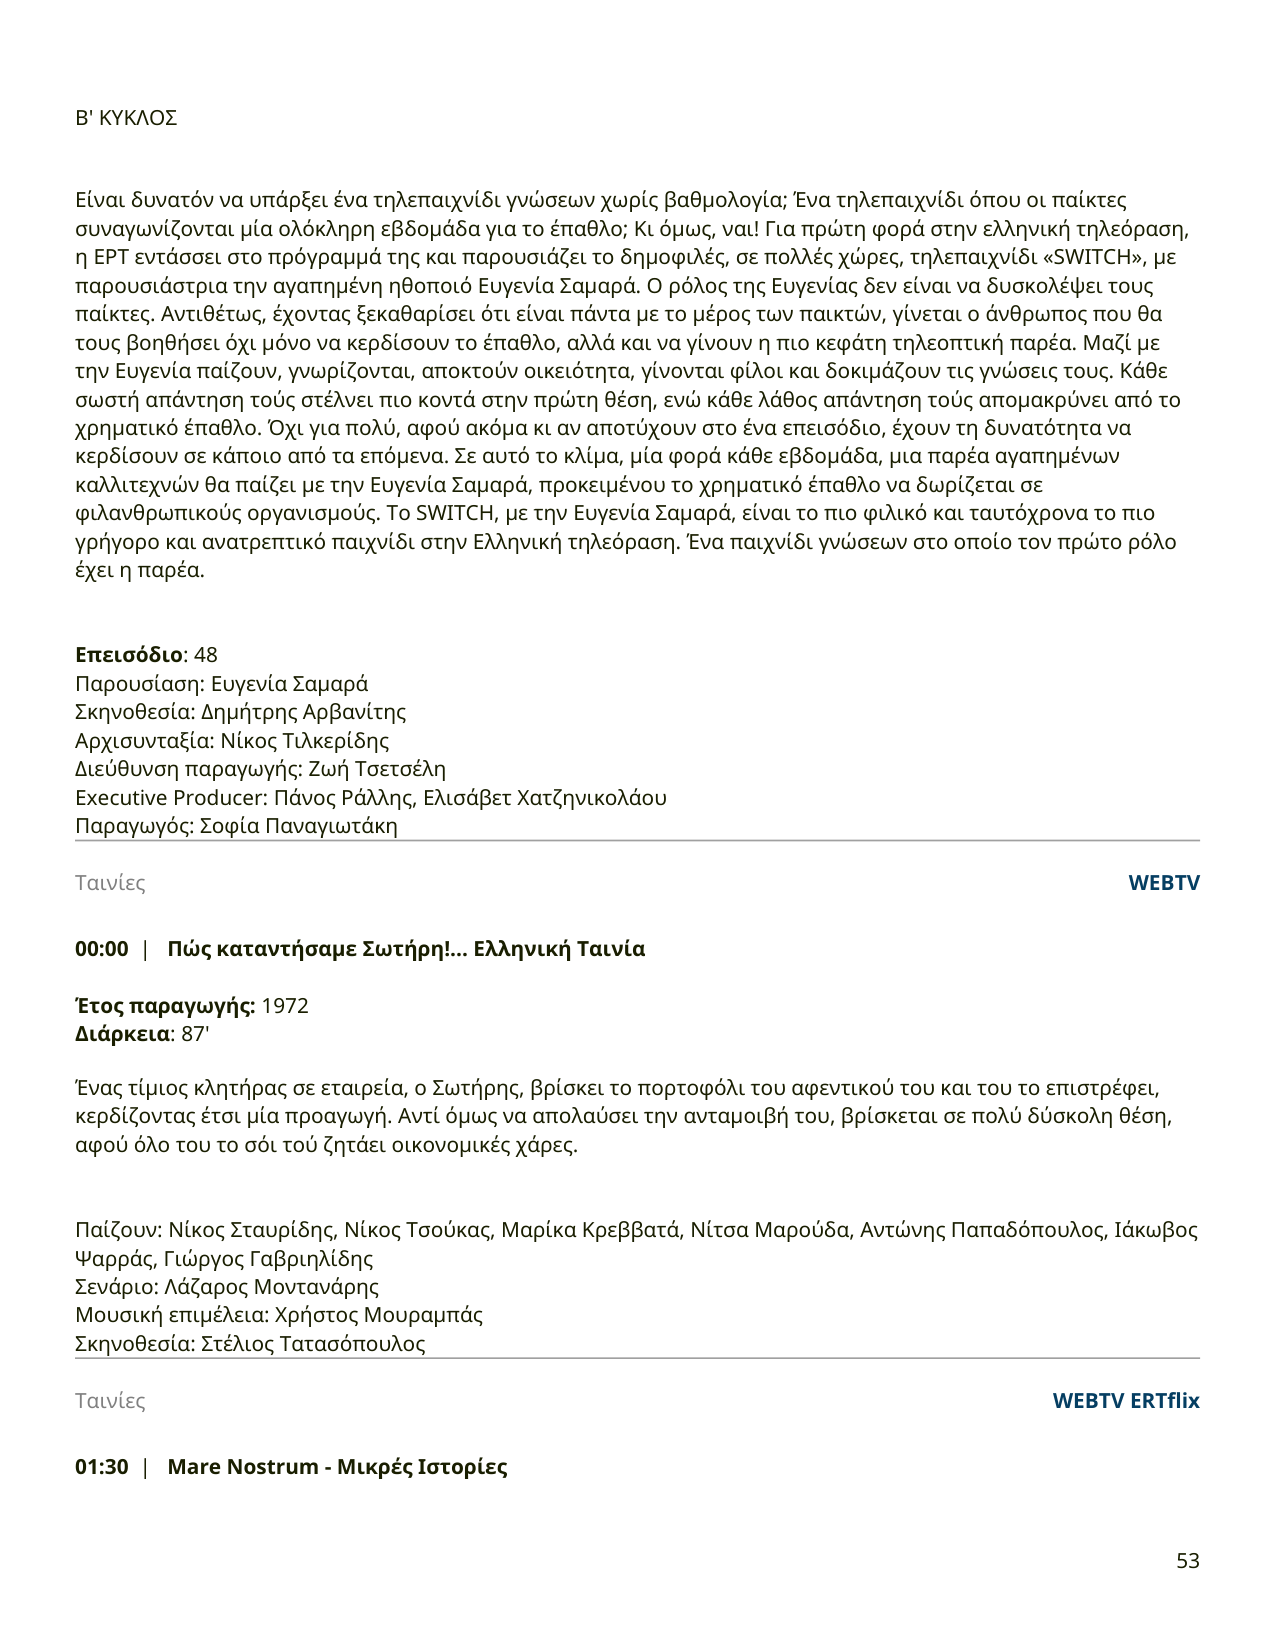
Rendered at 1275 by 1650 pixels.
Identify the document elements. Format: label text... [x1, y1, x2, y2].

text Είναι δυνατόν να υπάρξει ένα τηλεπαιχνίδι γνώσεων χωρίς βαθμολογία; Ένα τηλεπαιχνίδι όπου οι παίκτες συναγωνίζονται μία ολόκληρη εβδομάδα για το έπαθλο; Κι όμως, ναι! Για πρώτη φορά στην ελληνική τηλεόραση, η ΕΡΤ εντάσσει στο πρόγραμμά της και παρουσιάζει το δημοφιλές, σε πολλές χώρες, τηλεπαιχνίδι «SWITCH», με παρουσιάστρια την αγαπημένη ηθοποιό Ευγενία Σαμαρά. Ο ρόλος της Ευγενίας δεν είναι να δυσκολέψει τους παίκτες. Αντιθέτως, έχοντας ξεκαθαρίσει ότι είναι πάντα με το μέρος των παικτών, γίνεται ο άνθρωπος που θα τους βοηθήσει όχι μόνο να κερδίσουν το έπαθλο, αλλά και να γίνουν η πιο κεφάτη τηλεοπτική παρέα. Μαζί με την Ευγενία παίζουν, γνωρίζονται, αποκτούν οικειότητα, γίνονται φίλοι και δοκιμάζουν τις γνώσεις τους. Κάθε σωστή απάντηση τούς στέλνει πιο κοντά στην πρώτη θέση, ενώ κάθε λάθος απάντηση τούς απομακρύνει από το χρηματικό έπαθλο. Όχι για πολύ, αφού ακόμα κι αν αποτύχουν στο ένα επεισόδιο, έχουν τη δυνατότητα να κερδίσουν σε κάποιο από τα επόμενα. Σε αυτό το κλίμα, μία φορά κάθε εβδομάδα, μια παρέα αγαπημένων καλλιτεχνών θα παίζει με την Ευγενία Σαμαρά, προκειμένου το χρηματικό έπαθλο να δωρίζεται σε φιλανθρωπικούς οργανισμούς. Το SWITCH, με την Ευγενία Σαμαρά, είναι το πιο φιλικό και ταυτόχρονα το πιο γρήγορο και ανατρεπτικό παιχνίδι στην Ελληνική τηλεόραση. Ένα παιχνίδι γνώσεων στο οποίο τον πρώτο ρόλο έχει η παρέα. [75, 186, 1200, 584]
table_header Ταινίες [75, 869, 637, 897]
text Eπεισόδιο: 48 Παρουσίαση: Ευγενία Σαμαρά Σκηνοθεσία: Δημήτρης Αρβανίτης Αρχισυνταξία: Νίκος Τιλκερίδης Διεύθυνση παραγωγής: Ζωή Τσετσέλη Executive Producer: Πάνος Ράλλης, Ελισάβετ Χατζηνικολάου Παραγωγός: Σοφία Παναγιωτάκη [75, 584, 1200, 839]
text 00:00 | Πώς καταντήσαμε Σωτήρη!... Ελληνική Ταινία Έτος παραγωγής: 1972 Διάρκεια: 87' [75, 897, 1200, 1048]
text Παίζουν: Νίκος Σταυρίδης, Νίκος Τσούκας, Μαρίκα Κρεββατά, Νίτσα Μαρούδα, Αντώνης Παπαδόπουλος, Ιάκωβος Ψαρράς, Γιώργος Γαβριηλίδης Σενάριο: Λάζαρος Μοντανάρης Μουσική επιμέλεια: Χρήστος Μουραμπάς Σκηνοθεσία: Στέλιος Τατασόπουλος [75, 1158, 1200, 1357]
text Ένας τίμιος κλητήρας σε εταιρεία, ο Σωτήρης, βρίσκει το πορτοφόλι του αφεντικού του και του το επιστρέφει, κερδίζοντας έτσι μία προαγωγή. Αντί όμως να απολαύσει την ανταμοιβή του, βρίσκεται σε πολύ δύσκολη θέση, αφού όλο του το σόι τού ζητάει οικονομικές χάρες. [75, 1073, 1200, 1158]
table_header WEBTV [638, 869, 1200, 897]
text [75, 75, 1200, 161]
table_header WEBTV ERTflix [638, 1386, 1200, 1414]
table_header Ταινίες [75, 1386, 637, 1414]
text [75, 1414, 1200, 1509]
